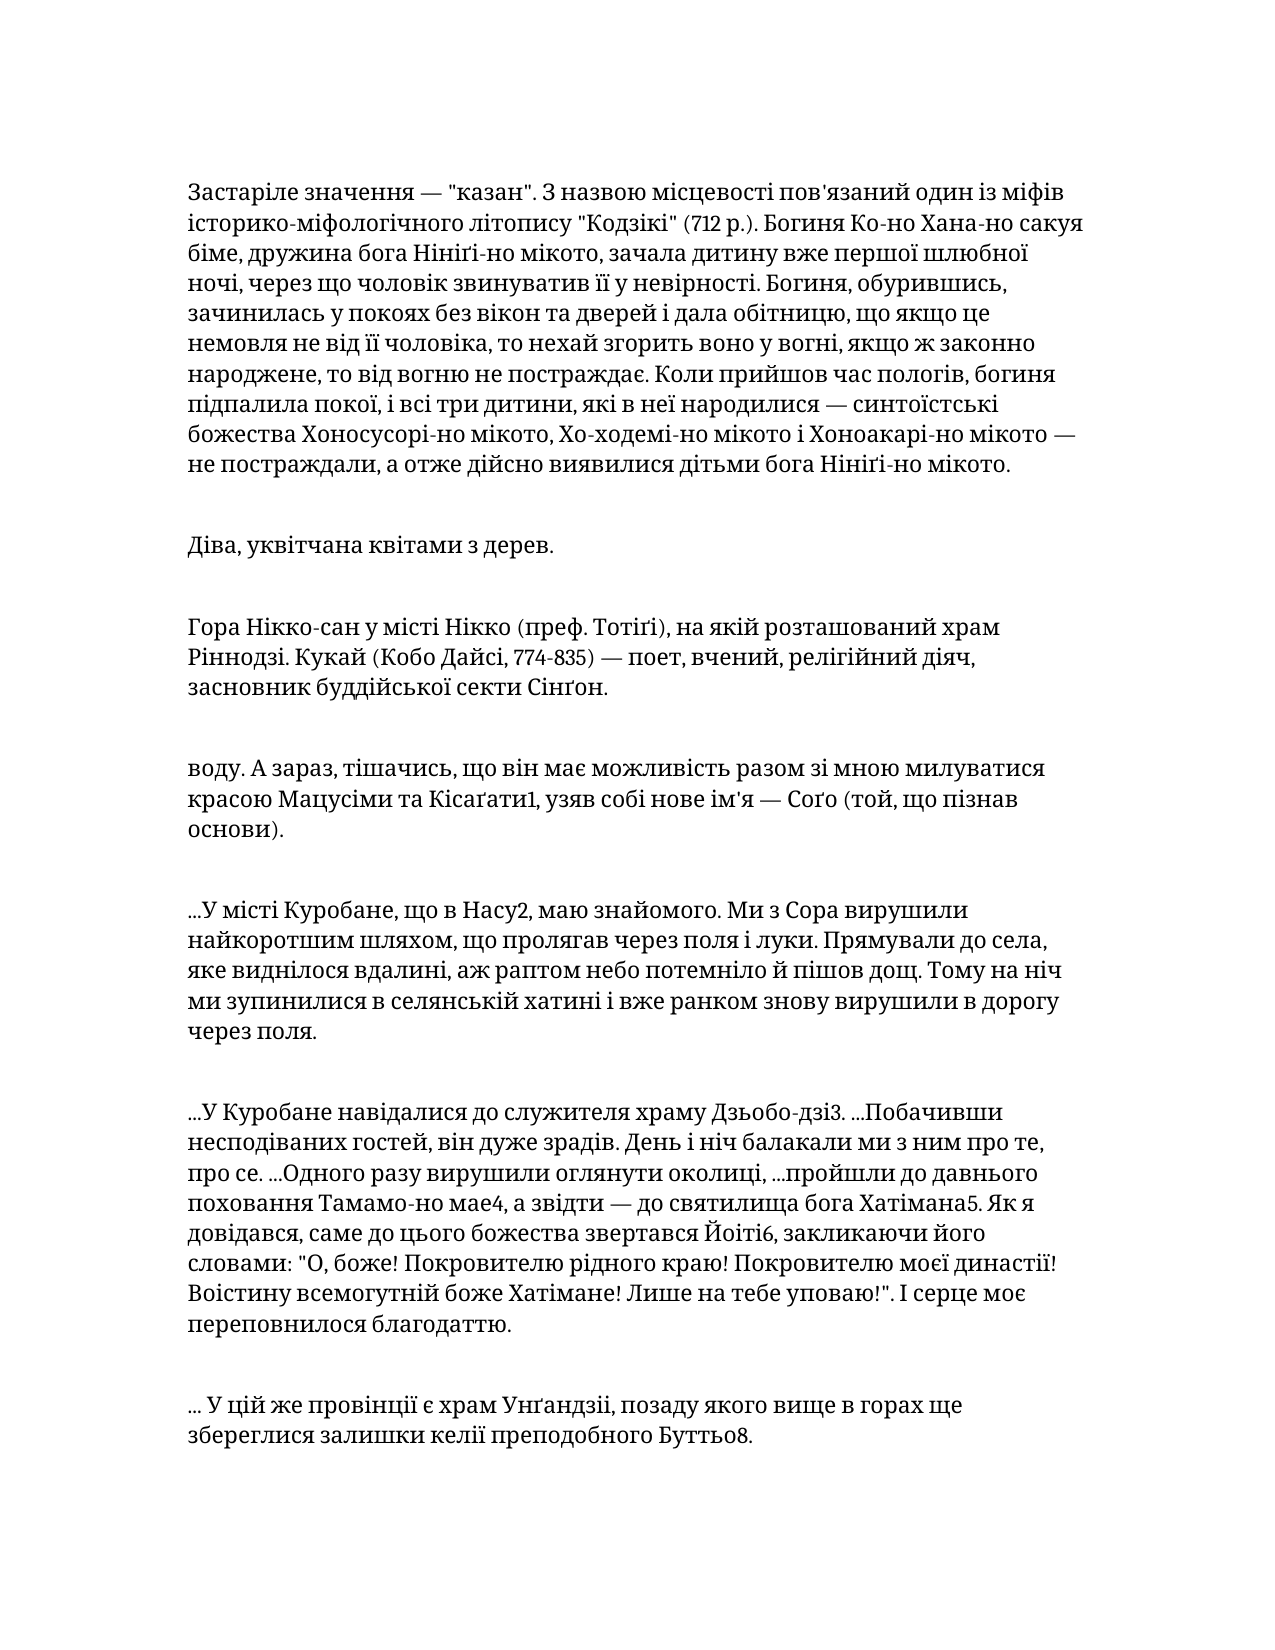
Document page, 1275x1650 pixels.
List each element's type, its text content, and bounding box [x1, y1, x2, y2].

text воду. А зараз, тішачись, що він має можливість разом зі мною милуватися красою Мацусіми та Кісаґати1, узяв собі нове ім'я — Соґо (той, що пізнав основи). [187, 726, 1087, 843]
text ...У Куробане навідалися до служителя храму Дзьобо-дзі3. ...Побачивши несподіваних гостей, він дуже зрадів. День і ніч балакали ми з ним про те, про се. ...Одного разу вирушили оглянути околиці, ...пройшли до давнього поховання Тамамо-но мае4, а звідти — до святилища бога Хатімана5. Як я довідався, саме до цього божества звертався Йоіті6, закликаючи його словами: "О, боже! Покровителю рідного краю! Покровителю моєї династії! Воістину всемогутній боже Хатімане! Лише на тебе уповаю!". І серце моє переповнилося благодаттю. [187, 1070, 1087, 1338]
text ...У місті Куробане, що в Насу2, маю знайомого. Ми з Сора вирушили найкоротшим шляхом, що пролягав через поля і луки. Прямували до села, яке виднілося вдалині, аж раптом небо потемніло й пішов дощ. Тому на ніч ми зупинилися в селянській хатині і вже ранком знову вирушили в дорогу через поля. [187, 868, 1087, 1045]
text Застаріле значення — "казан". З назвою місцевості пов'язаний один із міфів історико-міфологічного літопису "Кодзікі" (712 р.). Богиня Ко-но Хана-но сакуя біме, дружина бога Нініґі-но мікото, зачала дитину вже першої шлюбної ночі, через що чоловік звинуватив її у невірності. Богиня, обурившись, зачинилась у покоях без вікон та дверей і дала обітницю, що якщо це немовля не від її чоловіка, то нехай згорить воно у вогні, якщо ж законно народжене, то від вогню не постраждає. Коли прийшов час пологів, богиня підпалила покої, і всі три дитини, які в неї народилися — синтоїстські божества Хоносусорі-но мікото, Хо-ходемі-но мікото і Хоноакарі-но мікото — не постраждали, а отже дійсно виявилися дітьми бога Нініґі-но мікото. [187, 150, 1087, 478]
text ... У цій же провінції є храм Унґандзіі, позаду якого вище в горах ще збереглися залишки келії преподобного Буттьо8. [187, 1362, 1087, 1449]
text Гора Нікко-сан у місті Нікко (преф. Тотіґі), на якій розташований храм Ріннодзі. Кукай (Кобо Дайсі, 774-835) — поет, вчений, релігійний діяч, засновник буддійської секти Сінґон. [187, 584, 1087, 701]
text Діва, уквітчана квітами з дерев. [187, 503, 1087, 560]
